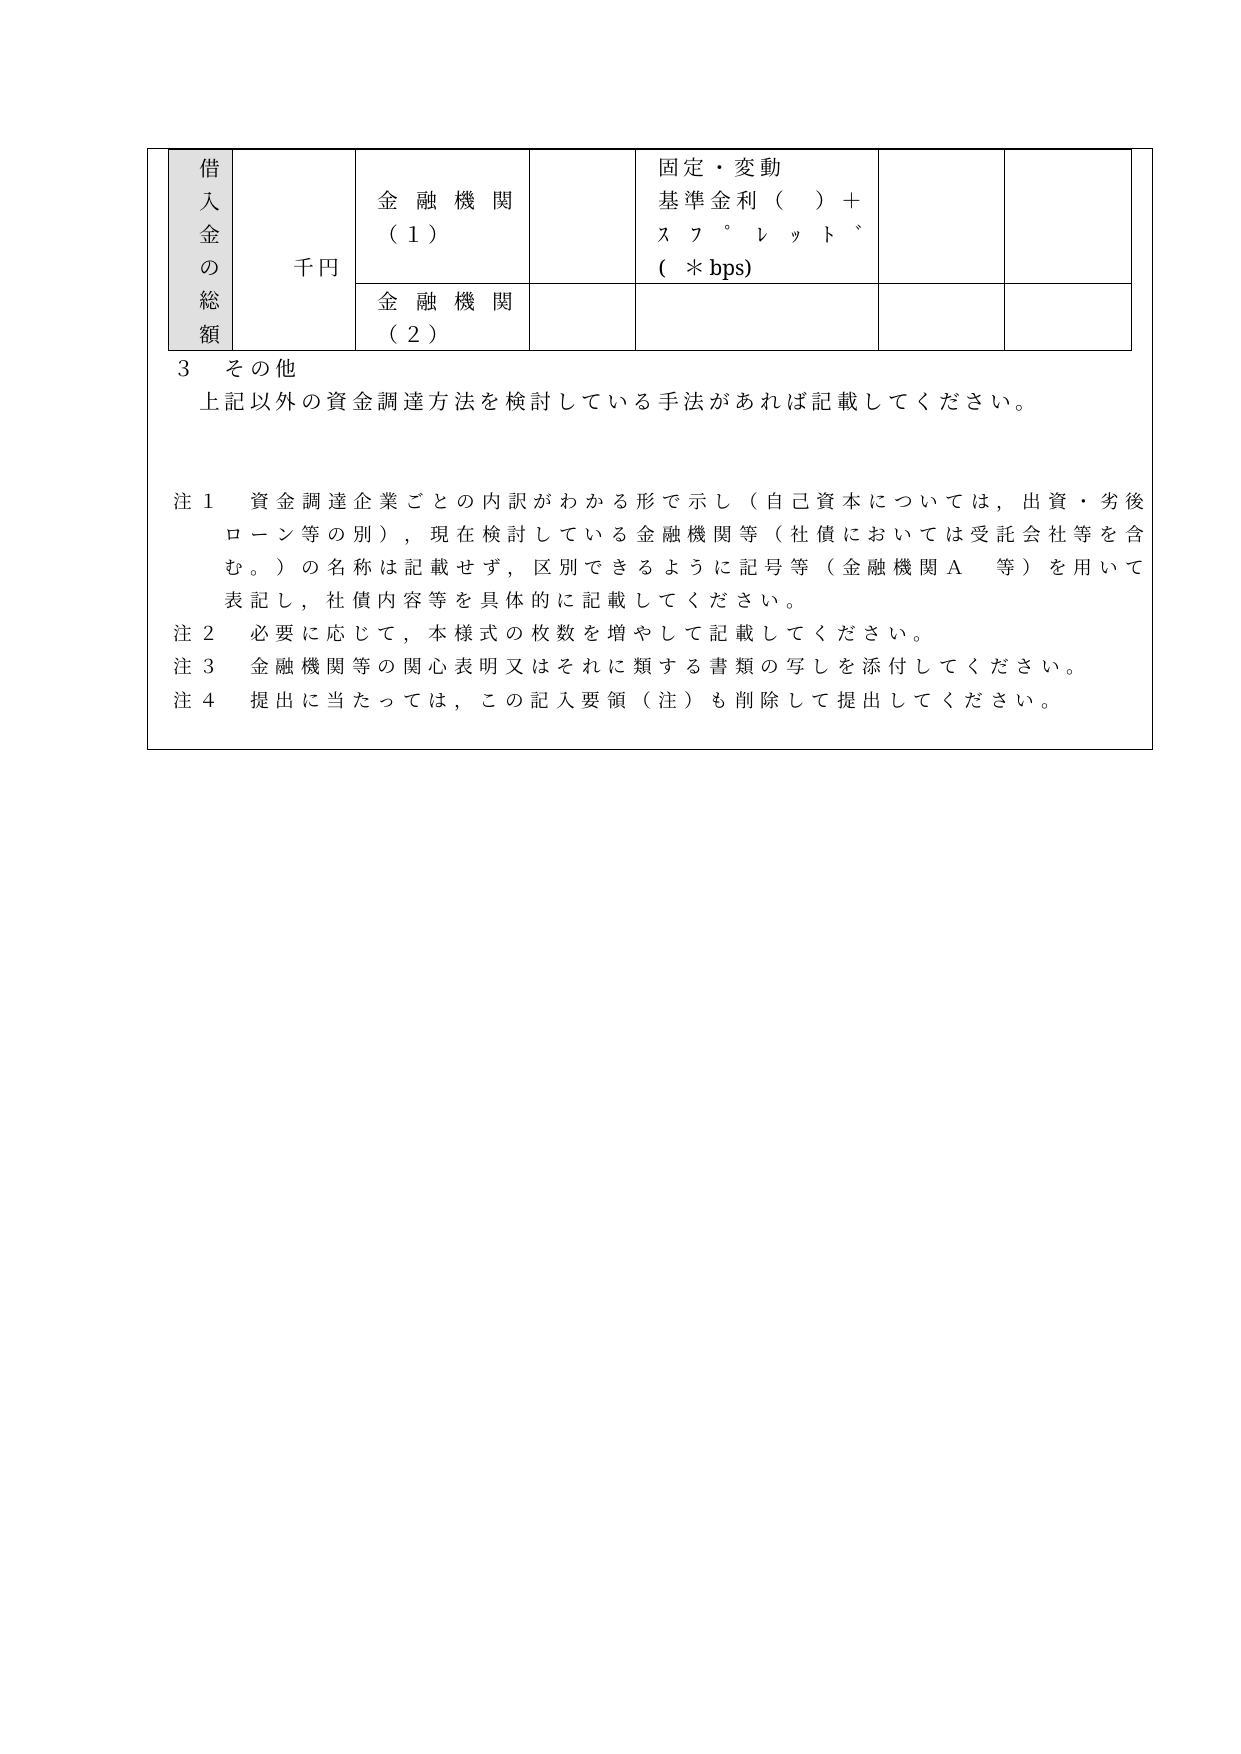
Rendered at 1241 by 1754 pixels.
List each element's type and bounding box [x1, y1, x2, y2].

table_cell [148, 149, 1152, 749]
